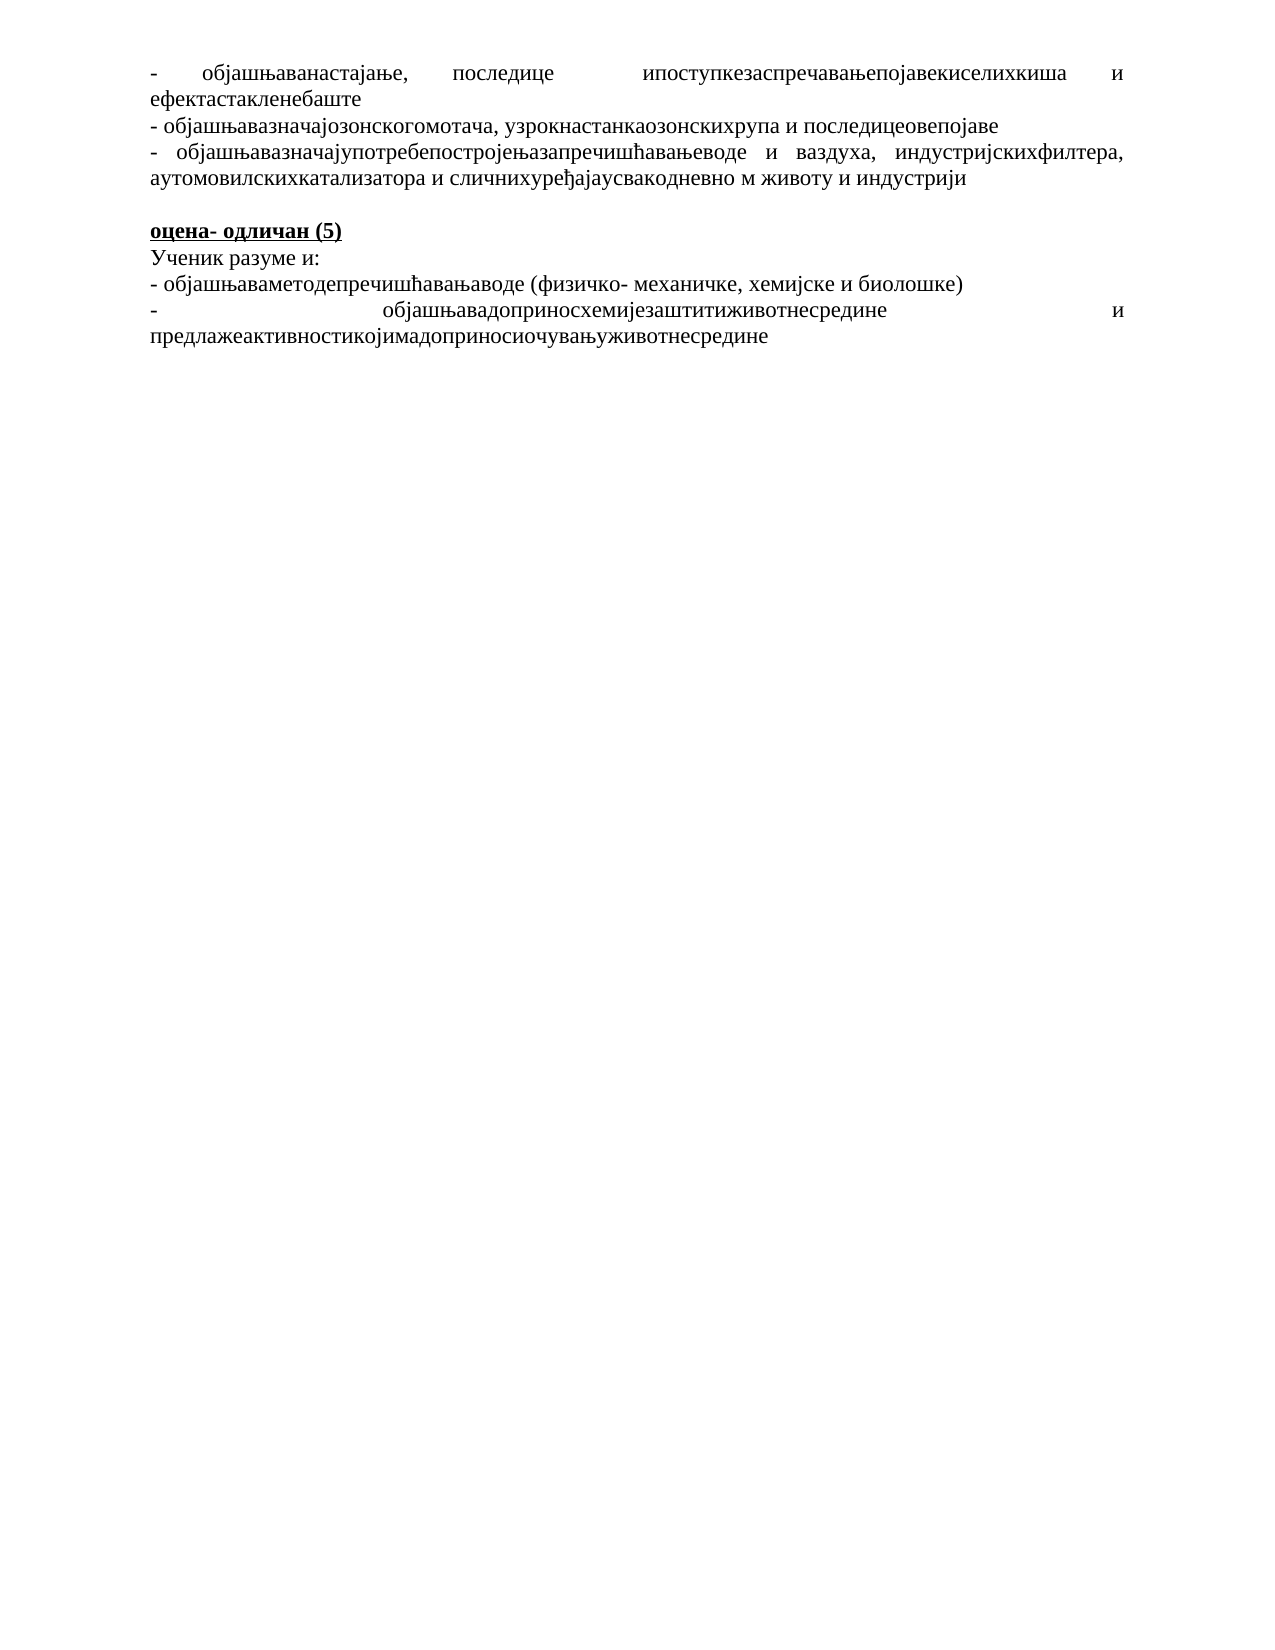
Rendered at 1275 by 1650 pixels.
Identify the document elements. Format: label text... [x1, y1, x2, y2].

text Ученик разуме и: [150, 243, 1125, 270]
text - објашњавазначајозонскогомотача, узрокнастанкаозонскихрупа и последицеовепојаве [150, 112, 1125, 138]
text - објашњавадоприносхемијезаштитиживотнесредине и предлажеактивностикојимадоприносиочувањуживотнесредине [150, 296, 1125, 349]
text оцена- одличан (5) [150, 217, 1125, 243]
text - објашњаваметодепречишћавањаводе (физичко- механичке, хемијске и биолошке) [150, 270, 1125, 296]
text - објашњавазначајупотребепостројењазапречишћавањеводе и ваздуха, индустријскихфилтера, аутомовилскихкатализатора и сличнихуређајаусвакодневно м животу и индустрији [150, 138, 1125, 191]
text - објашњаванастајање, последице ипоступкезаспречавањепојавекиселихкиша и ефектастакленебаште [150, 59, 1125, 112]
